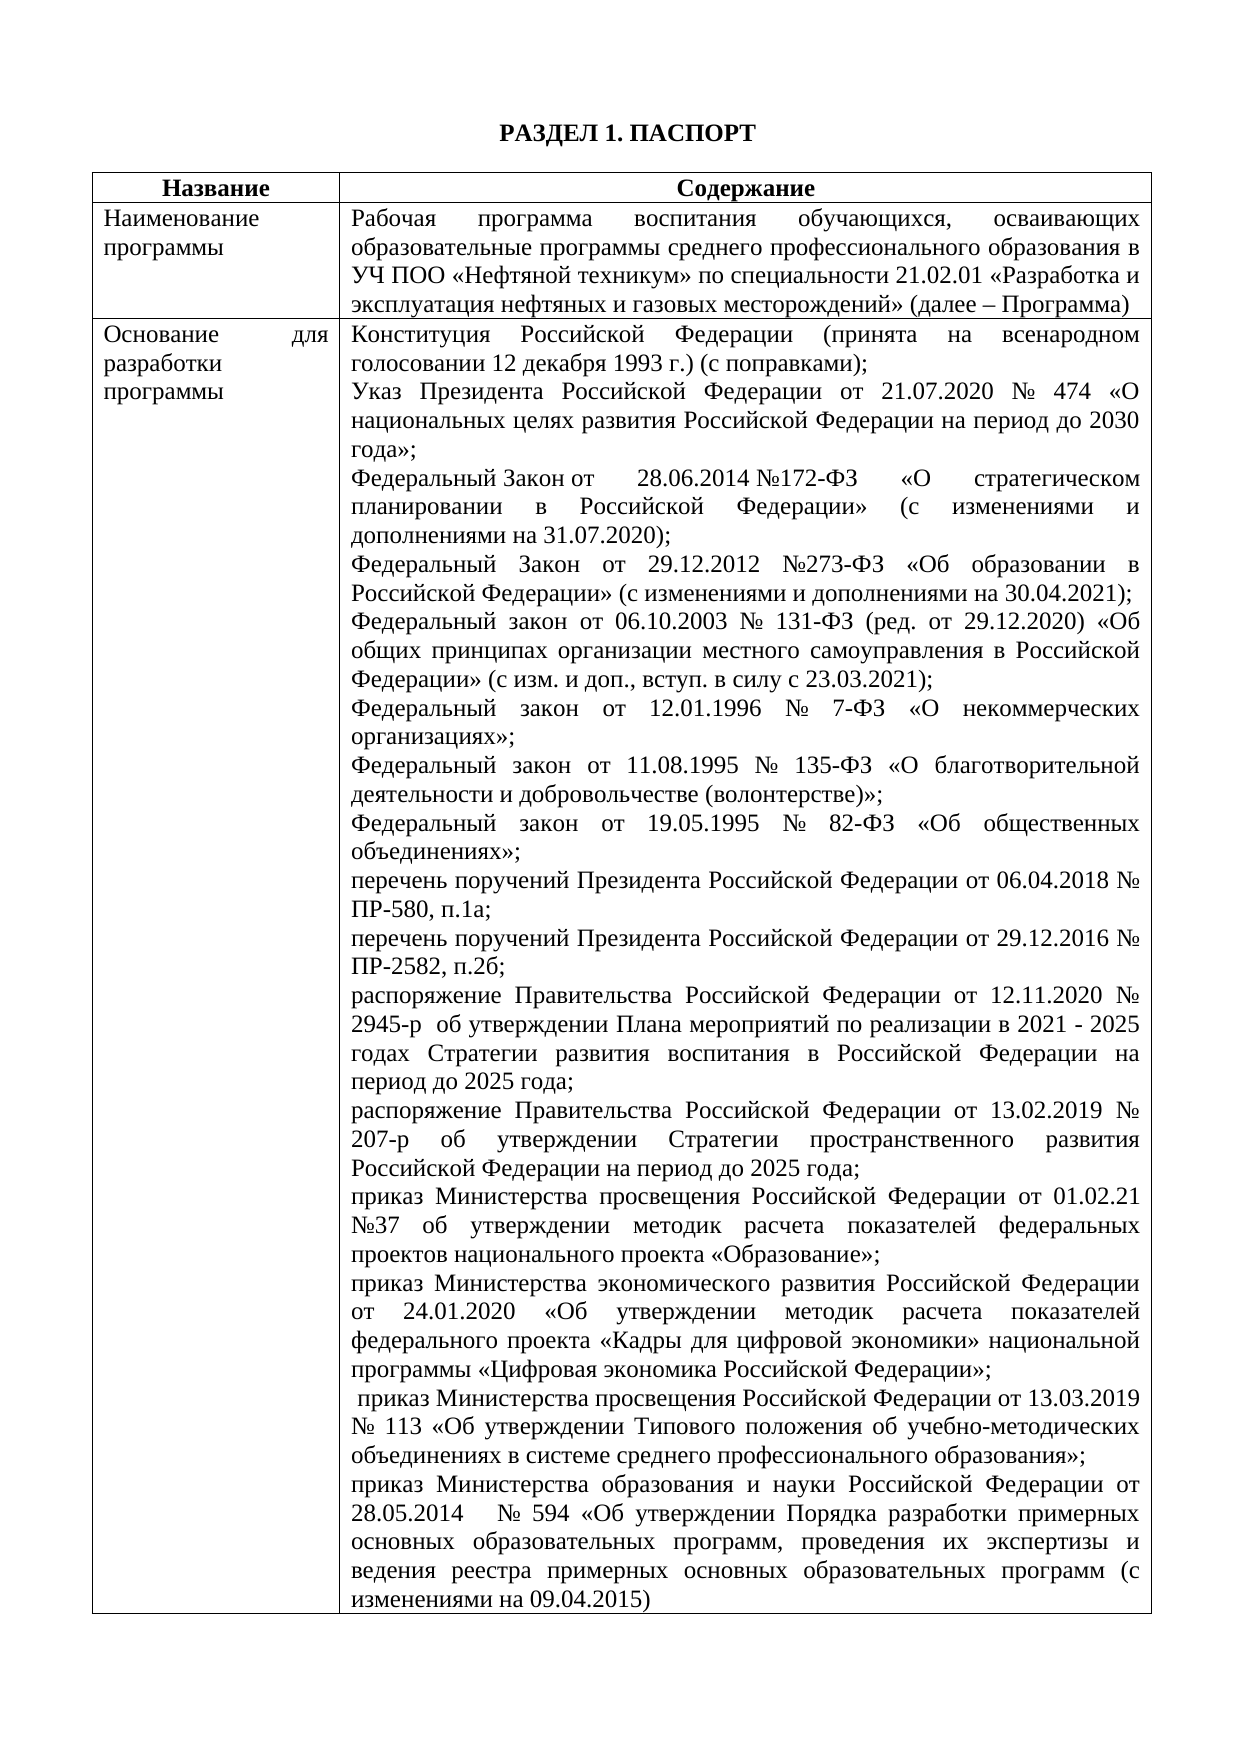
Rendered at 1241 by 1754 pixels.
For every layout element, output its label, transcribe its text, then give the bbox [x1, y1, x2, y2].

table_cell Наименование программы [93, 203, 339, 318]
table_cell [93, 319, 339, 1613]
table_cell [340, 319, 1151, 1613]
table_header Название [93, 173, 339, 202]
list РАЗДЕЛ 1. ПАСПОРТ [103, 118, 1152, 147]
table_header Содержание [340, 173, 1151, 202]
table_cell Рабочая программа воспитания обучающихся, осваивающих образовательные программы среднего профессионального образования в УЧ ПОО «Нефтяной техникум» по специальности 21.02.01 «Разработка и эксплуатация нефтяных и газовых месторождений» (далее – Программа) [340, 203, 1151, 318]
